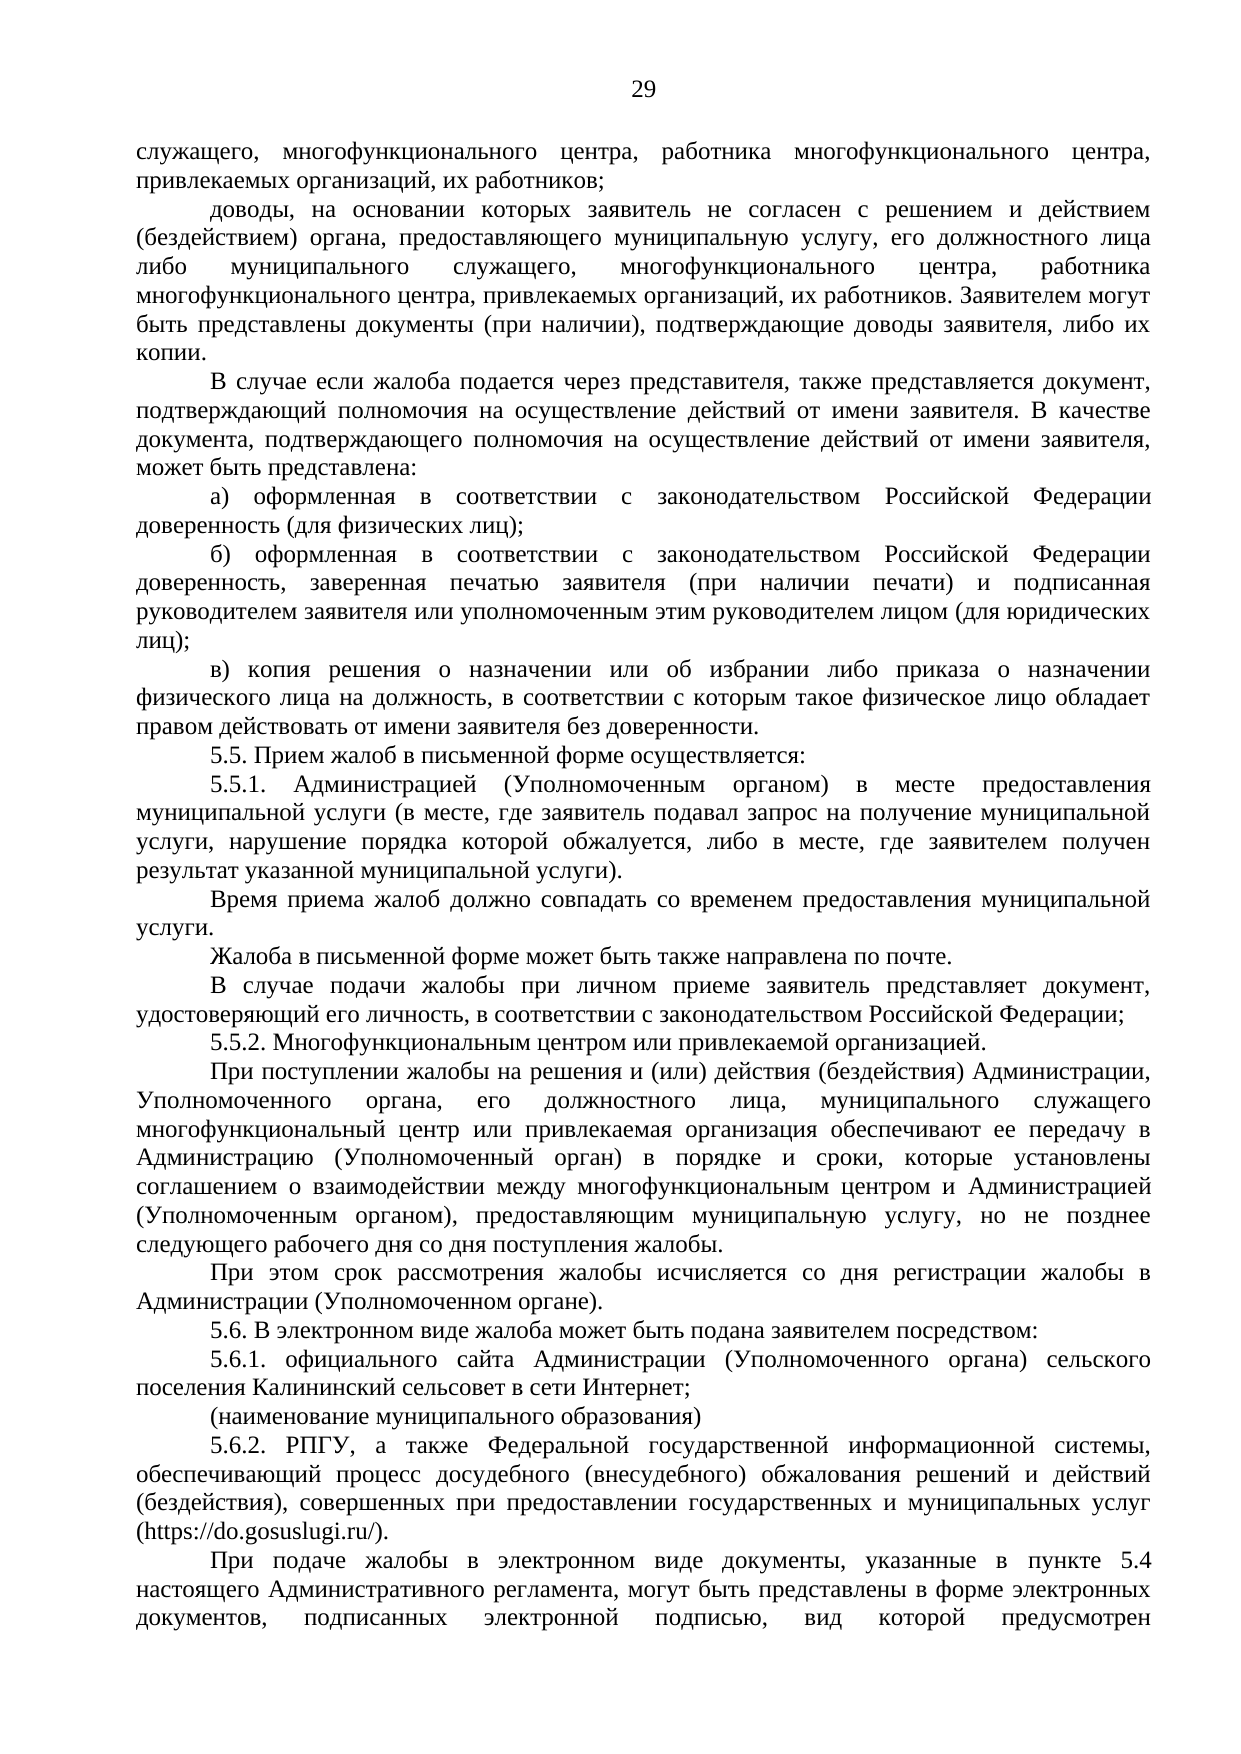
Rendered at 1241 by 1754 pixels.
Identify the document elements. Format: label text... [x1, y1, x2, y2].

text б) оформленная в соответствии с законодательством Российской Федерации доверенность, заверенная печатью заявителя (при наличии печати) и подписанная руководителем заявителя или уполномоченным этим руководителем лицом (для юридических лиц); [136, 539, 1152, 654]
text Время приема жалоб должно совпадать со временем предоставления муниципальной услуги. [136, 884, 1152, 941]
text 5.5.2. Многофункциональным центром или привлекаемой организацией. [136, 1027, 1152, 1056]
text 5.5. Прием жалоб в письменной форме осуществляется: [136, 740, 1152, 769]
text а) оформленная в соответствии с законодательством Российской Федерации доверенность (для физических лиц); [136, 481, 1152, 539]
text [136, 136, 1152, 194]
text 5.6. В электронном виде жалоба может быть подана заявителем посредством: [136, 1315, 1152, 1344]
text При поступлении жалобы на решения и (или) действия (бездействия) Администрации, Уполномоченного органа, его должностного лица, муниципального служащего многофункциональный центр или привлекаемая организация обеспечивают ее передачу в Администрацию (Уполномоченный орган) в порядке и сроки, которые установлены соглашением о взаимодействии между многофункциональным центром и Администрацией (Уполномоченным органом), предоставляющим муниципальную услугу, но не позднее следующего рабочего дня со дня поступления жалобы. [136, 1056, 1152, 1257]
text доводы, на основании которых заявитель не согласен с решением и действием (бездействием) органа, предоставляющего муниципальную услугу, его должностного лица либо муниципального служащего, многофункционального центра, работника многофункционального центра, привлекаемых организаций, их работников. Заявителем могут быть представлены документы (при наличии), подтверждающие доводы заявителя, либо их копии. [136, 194, 1152, 366]
text 5.5.1. Администрацией (Уполномоченным органом) в месте предоставления муниципальной услуги (в месте, где заявитель подавал запрос на получение муниципальной услуги, нарушение порядка которой обжалуется, либо в месте, где заявителем получен результат указанной муниципальной услуги). [136, 769, 1152, 884]
text 5.6.1. официального сайта Администрации (Уполномоченного органа) сельского поселения Калининский сельсовет в сети Интернет; [136, 1344, 1152, 1401]
text Жалоба в письменной форме может быть также направлена по почте. [136, 941, 1152, 970]
text При этом срок рассмотрения жалобы исчисляется со дня регистрации жалобы в Администрации (Уполномоченном органе). [136, 1257, 1152, 1315]
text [136, 1545, 1152, 1631]
text В случае подачи жалобы при личном приеме заявитель представляет документ, удостоверяющий его личность, в соответствии с законодательством Российской Федерации; [136, 970, 1152, 1027]
text В случае если жалоба подается через представителя, также представляется документ, подтверждающий полномочия на осуществление действий от имени заявителя. В качестве документа, подтверждающего полномочия на осуществление действий от имени заявителя, может быть представлена: [136, 366, 1152, 481]
text (наименование муниципального образования) [136, 1401, 1152, 1430]
text в) копия решения о назначении или об избрании либо приказа о назначении физического лица на должность, в соответствии с которым такое физическое лицо обладает правом действовать от имени заявителя без доверенности. [136, 654, 1152, 740]
text 5.6.2. РПГУ, а также Федеральной государственной информационной системы, обеспечивающий процесс досудебного (внесудебного) обжалования решений и действий (бездействия), совершенных при предоставлении государственных и муниципальных услуг (https://do.gosuslugi.ru/). [136, 1430, 1152, 1545]
